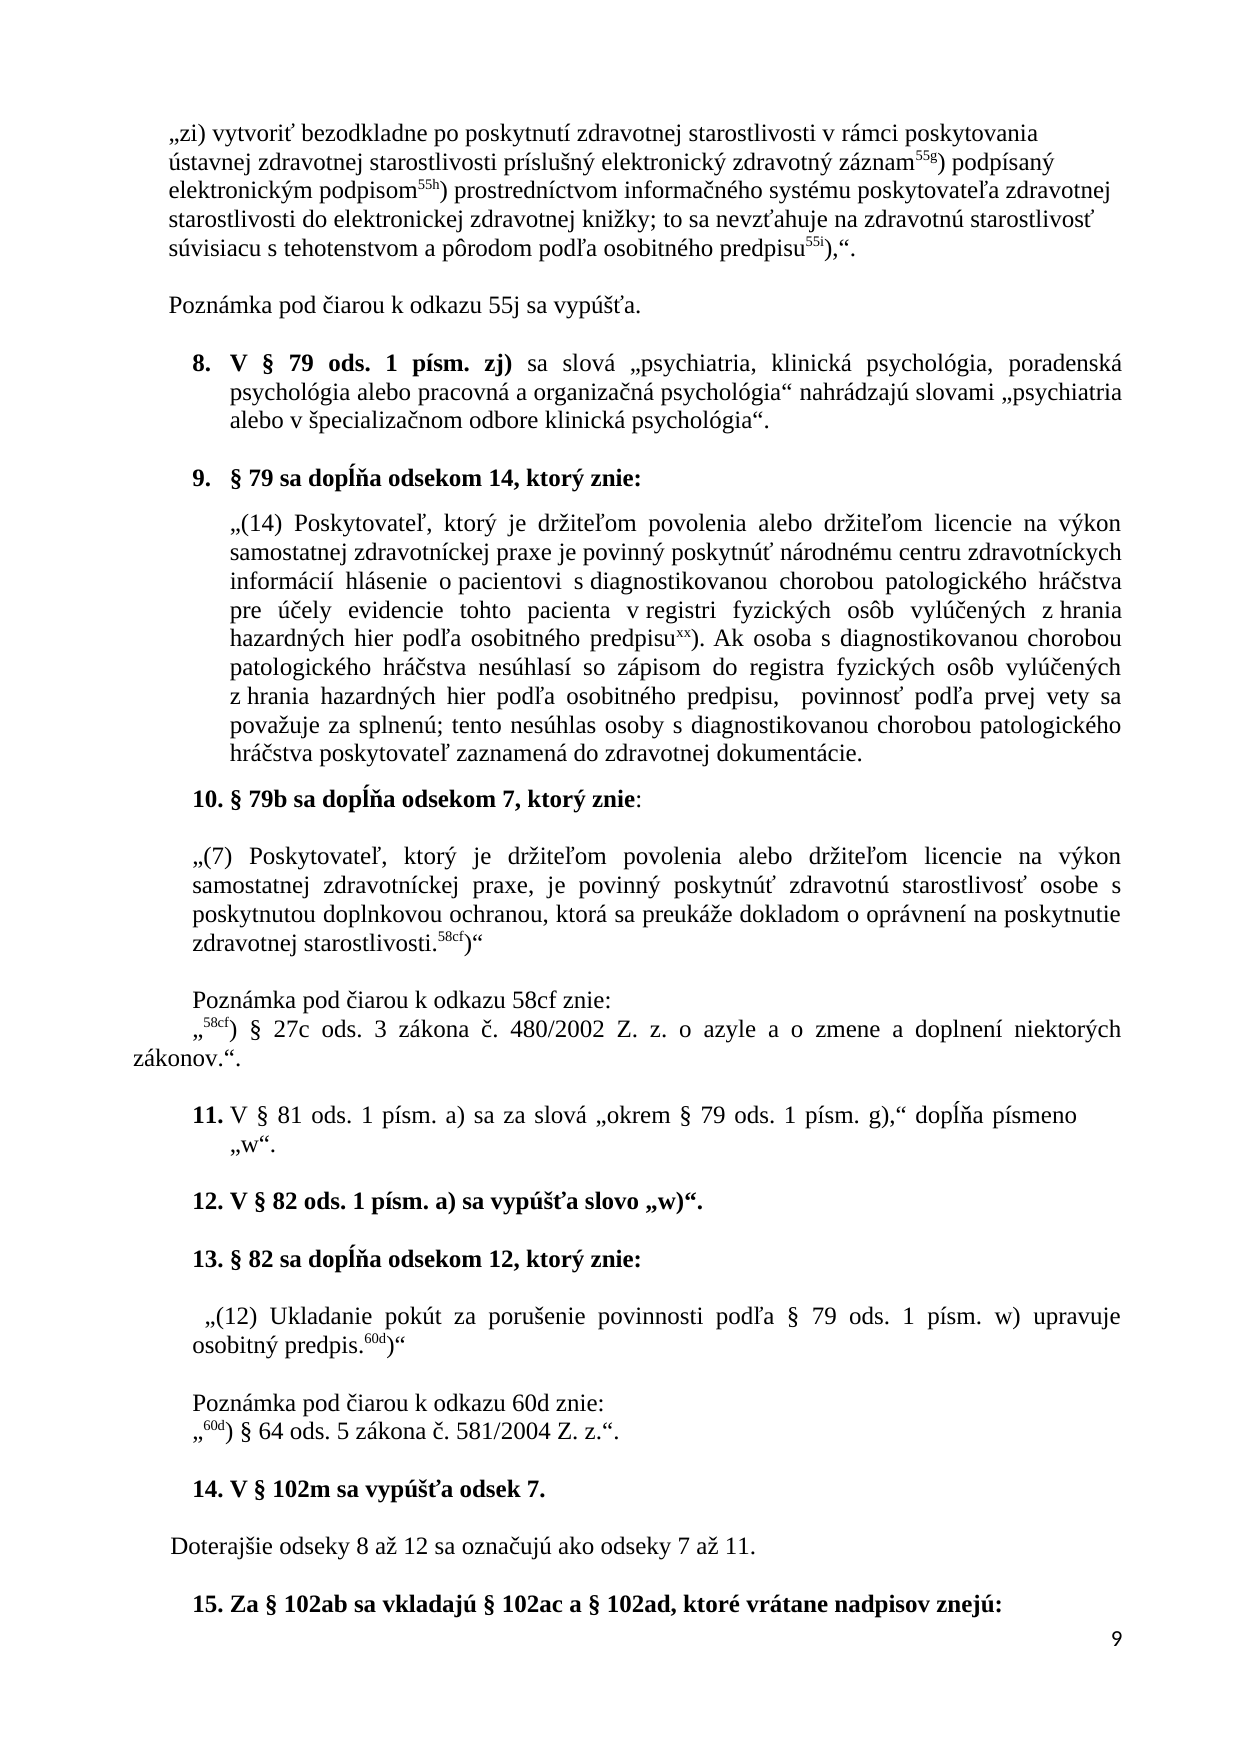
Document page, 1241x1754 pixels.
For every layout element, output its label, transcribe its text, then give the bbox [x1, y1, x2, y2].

list Za § 102ab sa vkladajú § 102ac a § 102ad, ktoré vrátane nadpisov znejú: [192, 1589, 1122, 1618]
text „(12) Ukladanie pokút za porušenie povinnosti podľa § 79 ods. 1 písm. w) upravuje osobitný predpis.60d)“ [192, 1301, 1122, 1359]
list V § 81 ods. 1 písm. a) sa za slová „okrem § 79 ods. 1 písm. g),“ dopĺňa písmeno „w“. [192, 1100, 1078, 1158]
text „(7) Poskytovateľ, ktorý je držiteľom povolenia alebo držiteľom licencie na výkon samostatnej zdravotníckej praxe, je povinný poskytnúť zdravotnú starostlivosť osobe s poskytnutou doplnkovou ochranou, ktorá sa preukáže dokladom o oprávnení na poskytnutie zdravotnej starostlivosti.58cf)“ [192, 841, 1122, 956]
text „zi) vytvoriť bezodkladne po poskytnutí zdravotnej starostlivosti v rámci poskytovania ústavnej zdravotnej starostlivosti príslušný elektronický zdravotný záznam55g) podpísaný elektronickým podpisom55h) prostredníctvom informačného systému poskytovateľa zdravotnej starostlivosti do elektronickej zdravotnej knižky; to sa nevzťahuje na zdravotnú starostlivosť súvisiacu s tehotenstvom a pôrodom podľa osobitného predpisu55i),“. [168, 118, 1122, 262]
text „58cf) § 27c ods. 3 zákona č. 480/2002 Z. z. o azyle a o zmene a doplnení niektorých zákonov.“. [133, 1014, 1122, 1071]
text Poznámka pod čiarou k odkazu 58cf znie: [192, 985, 1122, 1014]
list § 79b sa dopĺňa odsekom 7, ktorý znie: [192, 784, 1122, 813]
text Doterajšie odseky 8 až 12 sa označujú ako odseky 7 až 11. [133, 1531, 1122, 1560]
text Poznámka pod čiarou k odkazu 55j sa vypúšťa. [133, 291, 1122, 319]
list § 79 sa dopĺňa odsekom 14, ktorý znie: [192, 463, 1122, 492]
list „(14) Poskytovateľ, ktorý je držiteľom povolenia alebo držiteľom licencie na výkon samostatnej zdravotníckej praxe je povinný poskytnúť národnému centru zdravotníckych informácií hlásenie o pacientovi s diagnostikovanou chorobou patologického hráčstva pre účely evidencie tohto pacienta v registri fyzických osôb vylúčených z hrania hazardných hier podľa osobitného predpisuxx). Ak osoba s diagnostikovanou chorobou patologického hráčstva nesúhlasí so zápisom do registra fyzických osôb vylúčených z hrania hazardných hier podľa osobitného predpisu, povinnosť podľa prvej vety sa považuje za splnenú; tento nesúhlas osoby s diagnostikovanou chorobou patologického hráčstva poskytovateľ zaznamená do zdravotnej dokumentácie. [229, 508, 1122, 767]
list V § 82 ods. 1 písm. a) sa vypúšťa slovo „w)“. [192, 1186, 1078, 1215]
list § 82 sa dopĺňa odsekom 12, ktorý znie: [192, 1244, 1078, 1273]
list V § 102m sa vypúšťa odsek 7. [192, 1474, 1122, 1503]
list V § 79 ods. 1 písm. zj) sa slová „psychiatria, klinická psychológia, poradenská psychológia alebo pracovná a organizačná psychológia“ nahrádzajú slovami „psychiatria alebo v špecializačnom odbore klinická psychológia“. [192, 348, 1122, 434]
text Poznámka pod čiarou k odkazu 60d znie: [192, 1388, 1122, 1416]
text „60d) § 64 ods. 5 zákona č. 581/2004 Z. z.“. [192, 1416, 1122, 1445]
